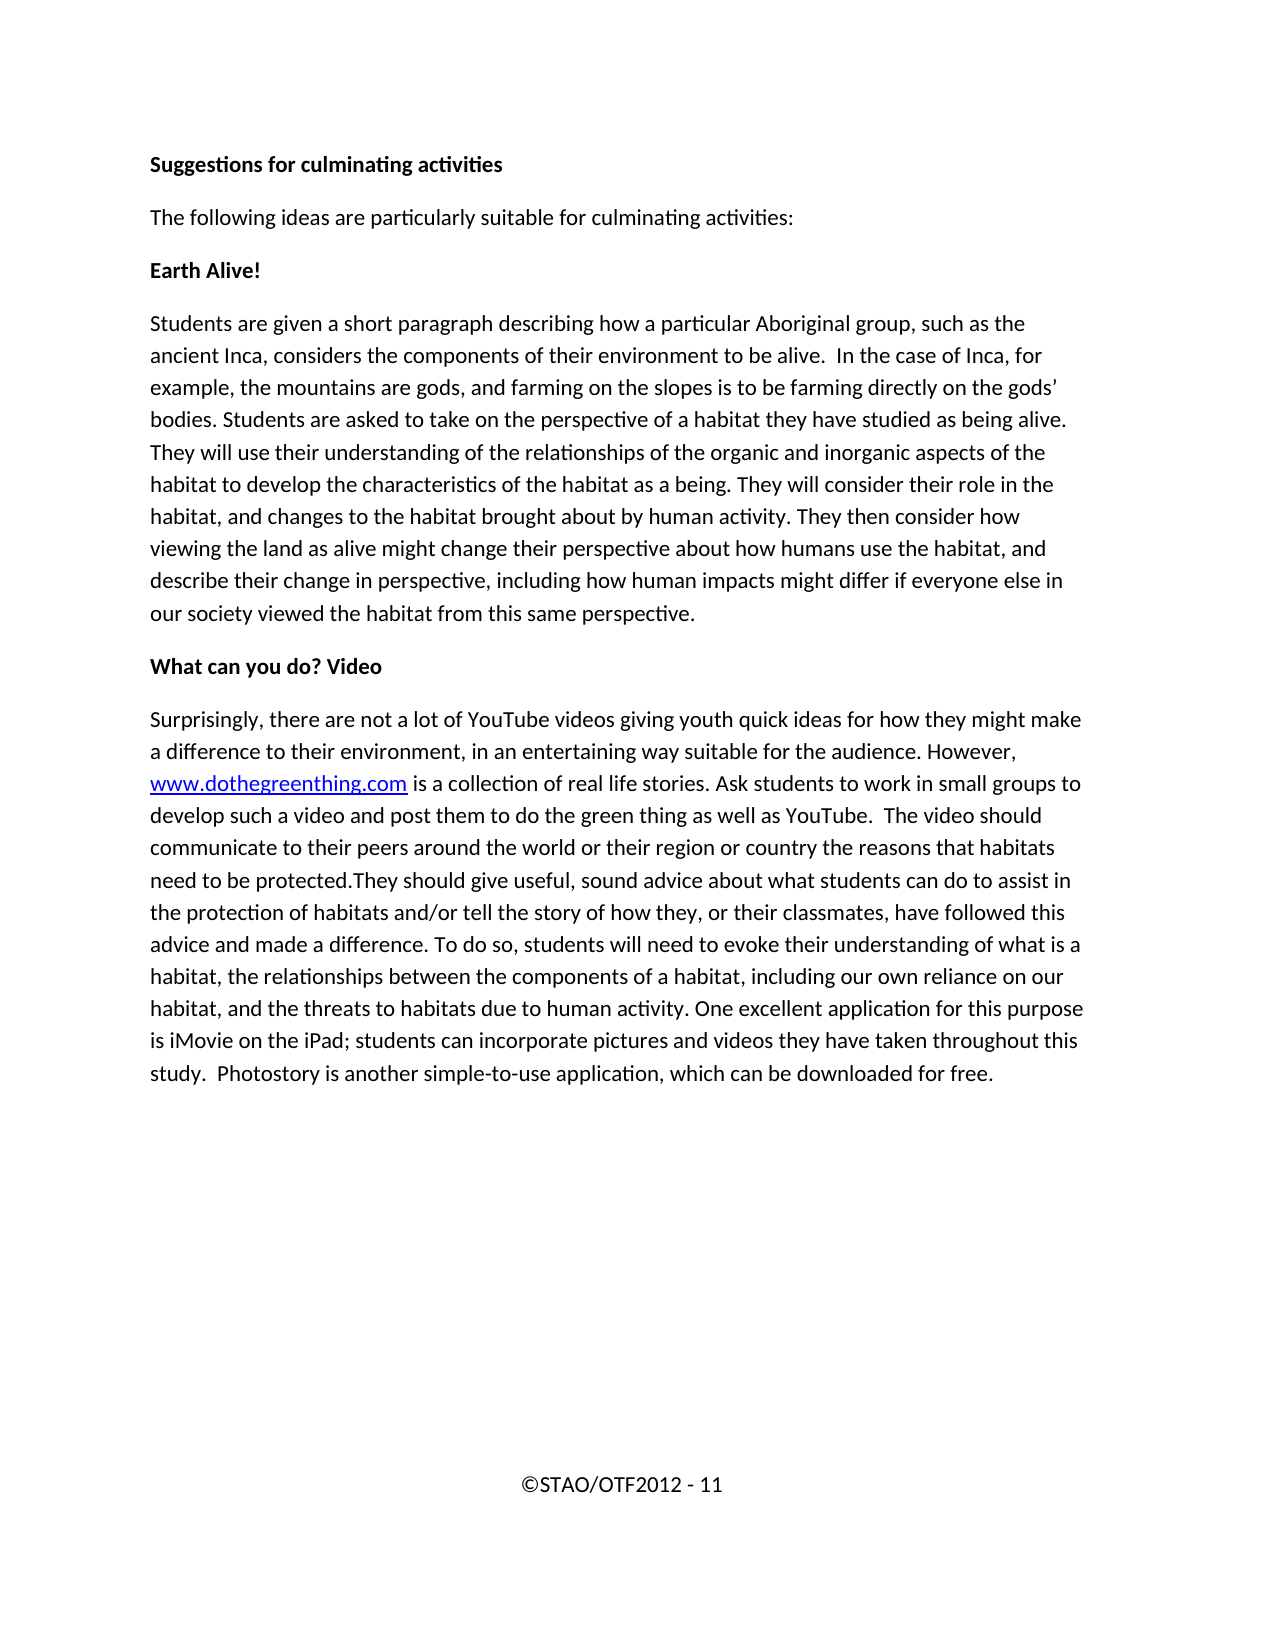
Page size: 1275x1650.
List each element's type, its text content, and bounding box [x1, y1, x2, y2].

text Surprisingly, there are not a lot of YouTube videos giving youth quick ideas for how they might make a difference to their environment, in an entertaining way suitable for the audience. However, www.dothegreenthing.com is a collection of real life stories. Ask students to work in small groups to develop such a video and post them to do the green thing as well as YouTube. The video should communicate to their peers around the world or their region or country the reasons that habitats need to be protected.They should give useful, sound advice about what students can do to assist in the protection of habitats and/or tell the story of how they, or their classmates, have followed this advice and made a difference. To do so, students will need to evoke their understanding of what is a habitat, the relationships between the components of a habitat, including our own reliance on our habitat, and the threats to habitats due to human activity. One excellent application for this purpose is iMovie on the iPad; students can incorporate pictures and videos they have taken throughout this study. Photostory is another simple-to-use application, which can be downloaded for free. [150, 705, 1093, 1087]
text Earth Alive! [150, 256, 1093, 284]
text Suggestions for culminating activities [150, 150, 1093, 178]
text What can you do? Video [150, 652, 1093, 680]
text Students are given a short paragraph describing how a particular Aboriginal group, such as the ancient Inca, considers the components of their environment to be alive. In the case of Inca, for example, the mountains are gods, and farming on the slopes is to be farming directly on the gods’ bodies. Students are asked to take on the perspective of a habitat they have studied as being alive. They will use their understanding of the relationships of the organic and inorganic aspects of the habitat to develop the characteristics of the habitat as a being. They will consider their role in the habitat, and changes to the habitat brought about by human activity. They then consider how viewing the land as alive might change their perspective about how humans use the habitat, and describe their change in perspective, including how human impacts might differ if everyone else in our society viewed the habitat from this same perspective. [150, 309, 1093, 627]
text The following ideas are particularly suitable for culminating activities: [150, 203, 1093, 231]
